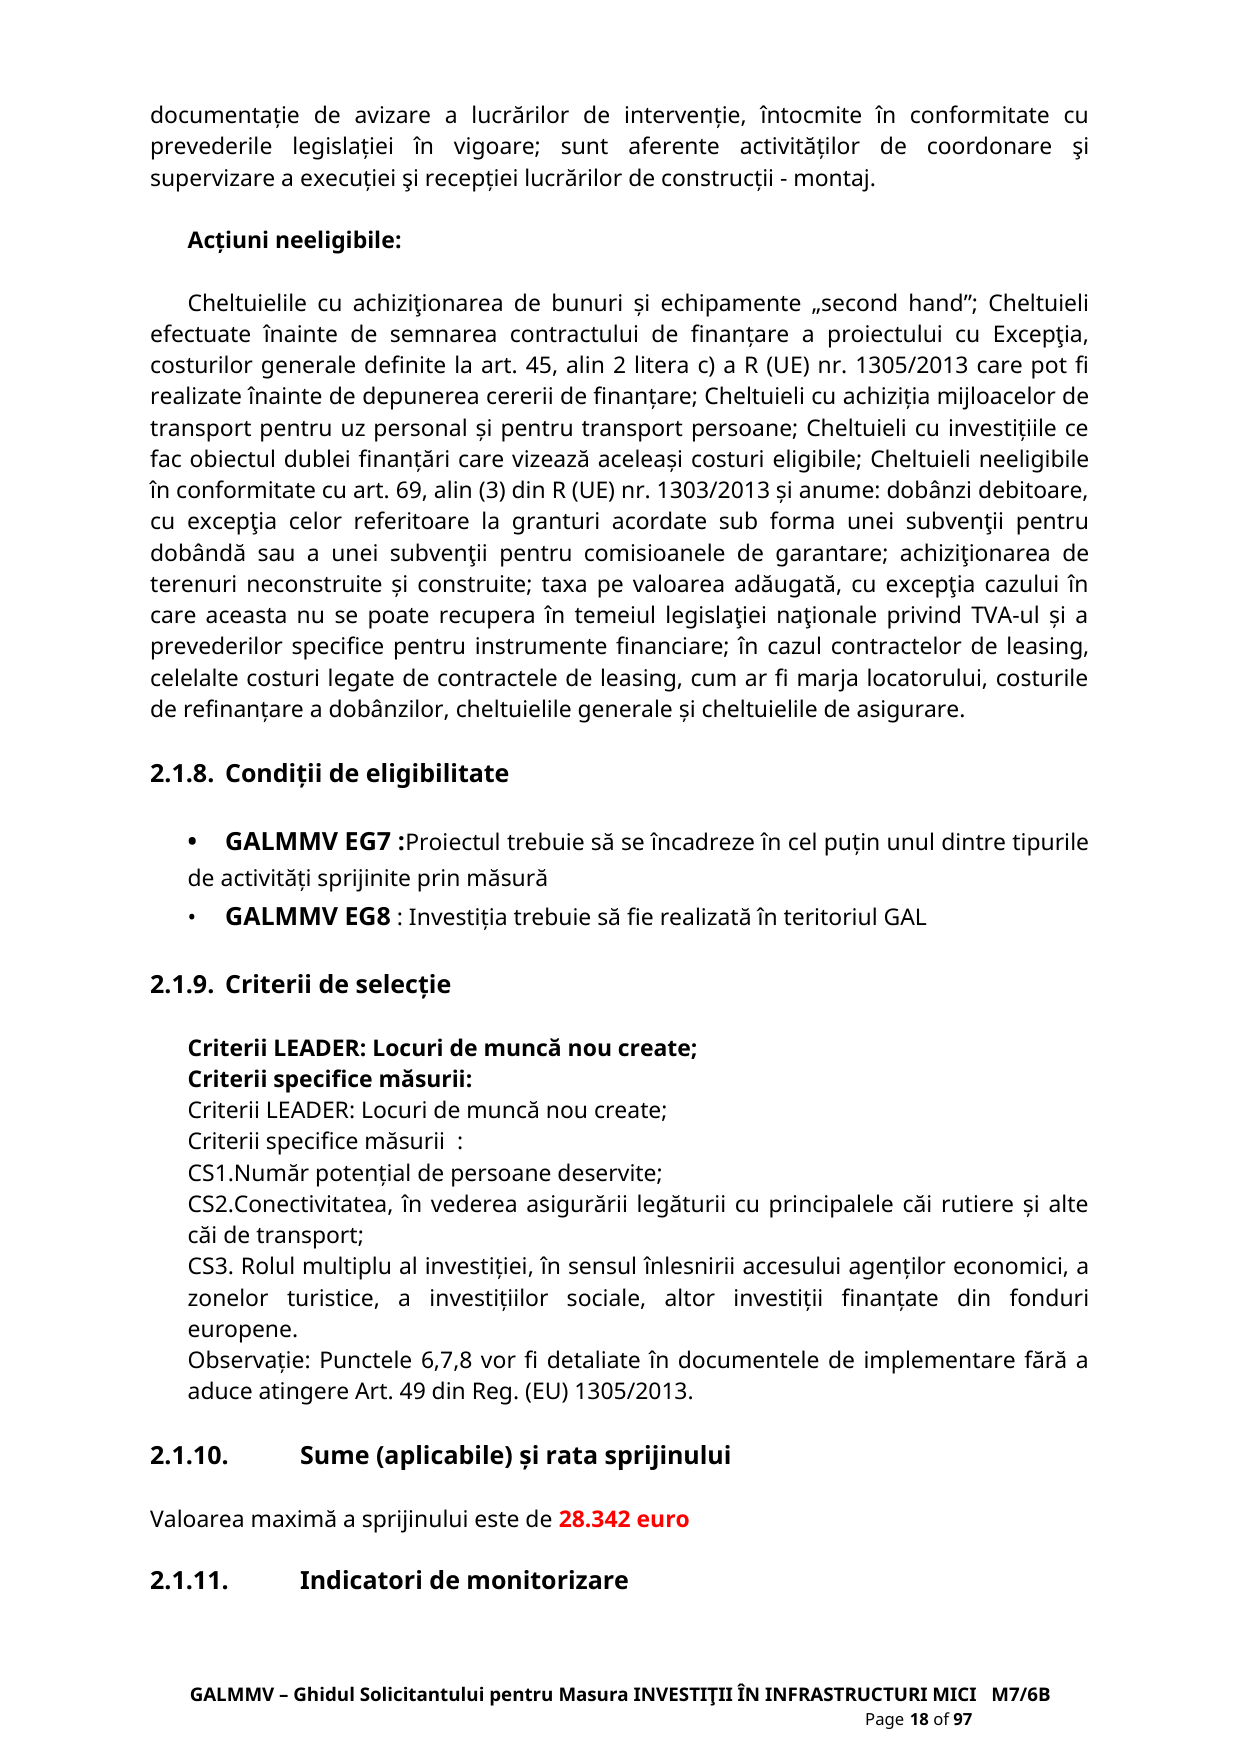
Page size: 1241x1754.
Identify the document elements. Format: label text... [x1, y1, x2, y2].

list Indicatori de monitorizare [150, 1563, 1090, 1597]
list Sume (aplicabile) și rata sprijinului [150, 1438, 1090, 1472]
text Criterii specifice măsurii: [187, 1063, 1090, 1094]
text Observație: Punctele 6,7,8 vor fi detaliate în documentele de implementare fără a aduce atingere Art. 49 din Reg. (EU) 1305/2013. [187, 1344, 1090, 1407]
list Criterii de selecție [150, 966, 1090, 1000]
text • GALMMV EG7 :Proiectul trebuie să se încadreze în cel puțin unul dintre tipurile de activități sprijinite prin măsură [187, 823, 1090, 893]
text CS2.Conectivitatea, în vederea asigurării legăturii cu principalele căi rutiere și alte căi de transport; [187, 1188, 1090, 1250]
list Condiții de eligibilitate [150, 755, 1090, 789]
text Criterii LEADER: Locuri de muncă nou create; [187, 1032, 1090, 1063]
text CS1.Număr potențial de persoane deservite; [187, 1157, 1090, 1188]
text Criterii LEADER: Locuri de muncă nou create; [187, 1094, 1090, 1125]
text • GALMMV EG8 : Investiția trebuie să fie realizată în teritoriul GAL [187, 898, 1090, 932]
text CS3. Rolul multiplu al investiției, în sensul înlesnirii accesului agenților economici, a zonelor turistice, a investițiilor sociale, altor investiții finanțate din fonduri europene. [187, 1250, 1090, 1344]
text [150, 99, 1090, 193]
text Valoarea maximă a sprijinului este de 28.342 euro [150, 1503, 1090, 1534]
text Criterii specifice măsurii : [187, 1125, 1090, 1157]
text Cheltuielile cu achiziţionarea de bunuri și echipamente „second hand”; Cheltuieli efectuate înainte de semnarea contractului de finanțare a proiectului cu Excepţia, costurilor generale definite la art. 45, alin 2 litera c) a R (UE) nr. 1305/2013 care pot fi realizate înainte de depunerea cererii de finanțare; Cheltuieli cu achiziția mijloacelor de transport pentru uz personal și pentru transport persoane; Cheltuieli cu investițiile ce fac obiectul dublei finanțări care vizează aceleași costuri eligibile; Cheltuieli neeligibile în conformitate cu art. 69, alin (3) din R (UE) nr. 1303/2013 și anume: dobânzi debitoare, cu excepţia celor referitoare la granturi acordate sub forma unei subvenţii pentru dobândă sau a unei subvenţii pentru comisioanele de garantare; achiziţionarea de terenuri neconstruite și construite; taxa pe valoarea adăugată, cu excepţia cazului în care aceasta nu se poate recupera în temeiul legislaţiei naţionale privind TVA-ul și a prevederilor specifice pentru instrumente financiare; în cazul contractelor de leasing, celelalte costuri legate de contractele de leasing, cum ar fi marja locatorului, costurile de refinanțare a dobânzilor, cheltuielile generale și cheltuielile de asigurare. [150, 287, 1090, 724]
text Acțiuni neeligibile: [150, 224, 1090, 255]
